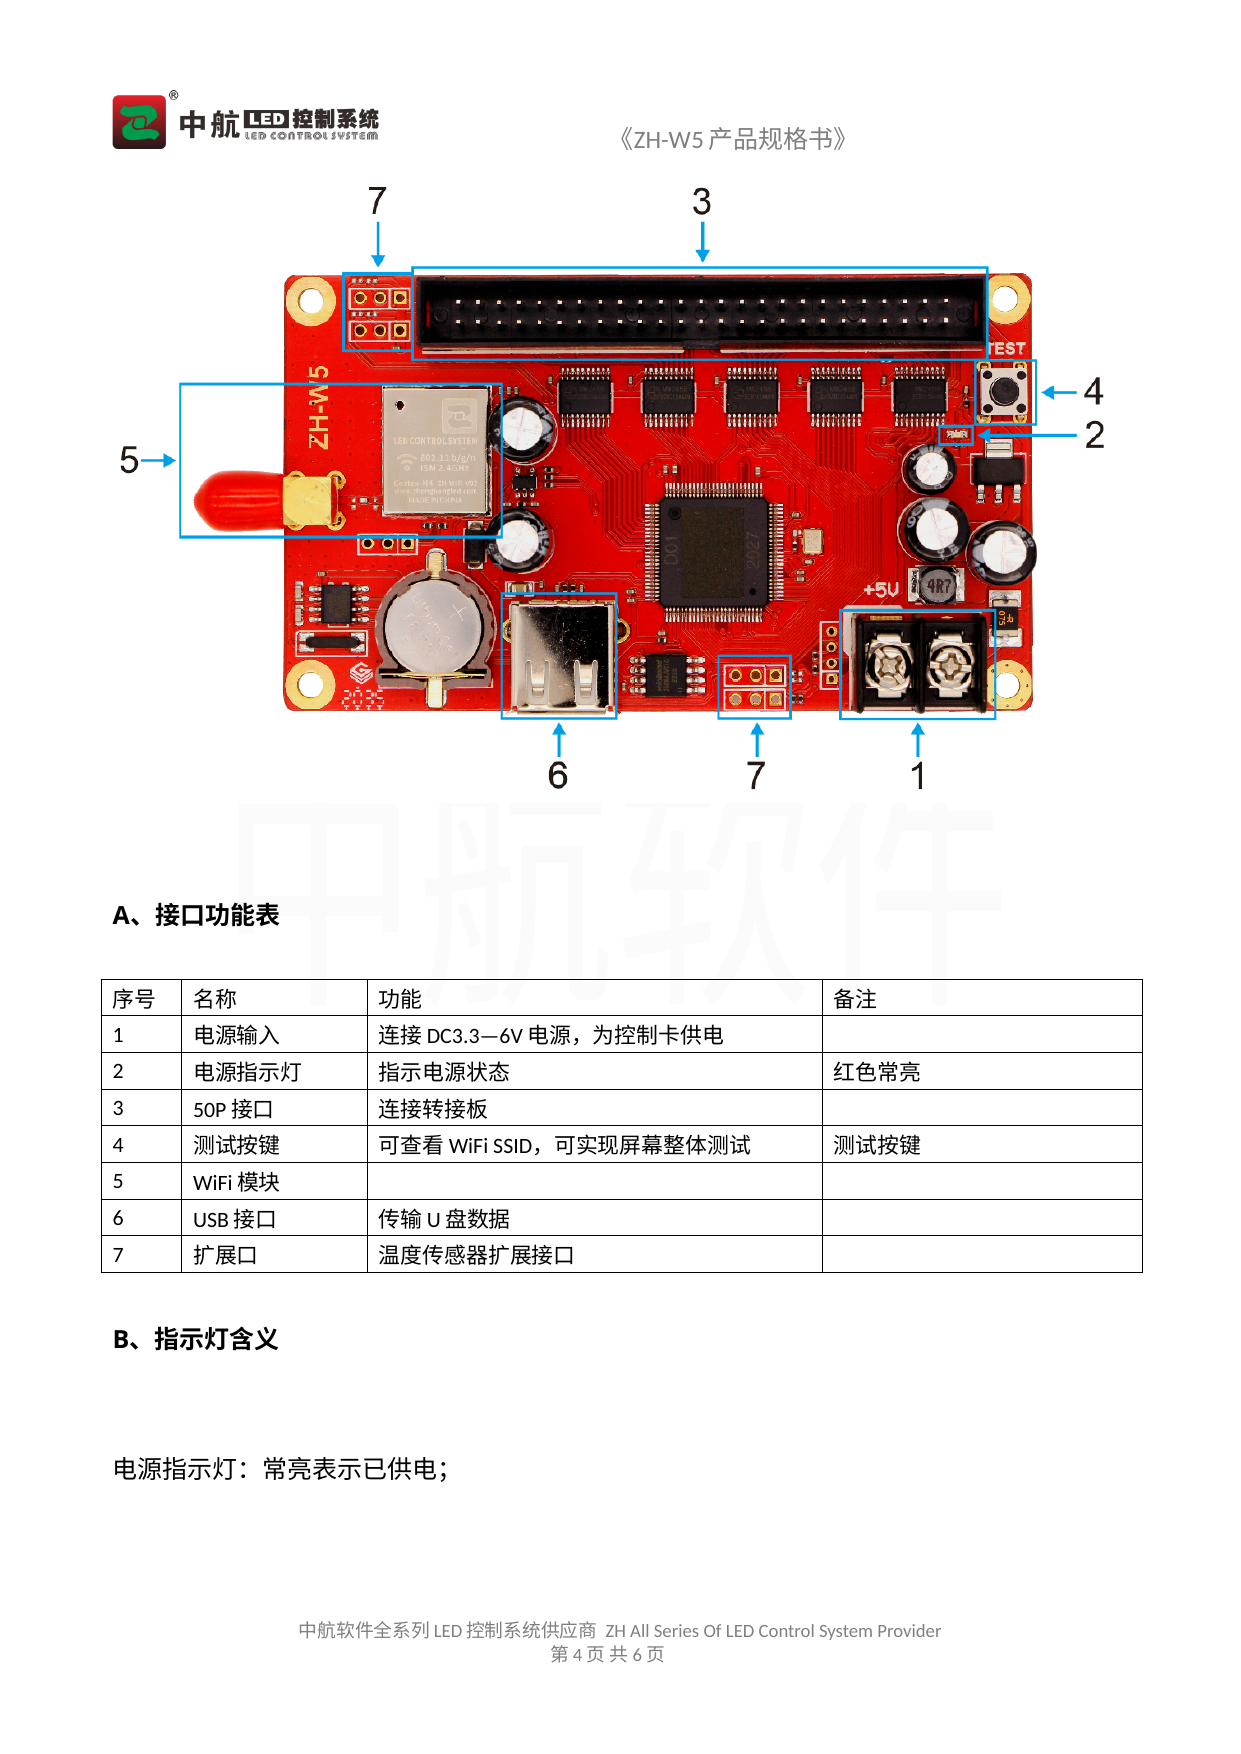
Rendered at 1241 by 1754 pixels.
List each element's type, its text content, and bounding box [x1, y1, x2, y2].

table_cell 扩展口 [182, 1236, 367, 1272]
table_cell [368, 1163, 822, 1198]
table_cell [823, 1163, 1142, 1198]
table_cell [823, 1200, 1142, 1235]
table_cell 红色常亮 [823, 1053, 1142, 1088]
table_cell 1 [102, 1016, 181, 1052]
table_cell 4 [102, 1126, 181, 1162]
table_header 备注 [823, 980, 1142, 1015]
table_cell 6 [102, 1200, 181, 1235]
table_cell 50P接口 [182, 1090, 367, 1125]
table_cell 传输U盘数据 [368, 1200, 822, 1235]
table_cell 可查看WiFi SSID，可实现屏幕整体测试 [368, 1126, 822, 1162]
table_cell 7 [102, 1236, 181, 1272]
table_cell 连接DC3.3—6V电源，为控制卡供电 [368, 1016, 822, 1052]
picture [112, 90, 389, 149]
table_cell 电源指示灯 [182, 1053, 367, 1088]
text A、接口功能表 [112, 881, 1128, 946]
table_cell [823, 1090, 1142, 1125]
list 指示灯含义 [112, 1305, 1128, 1370]
table_cell USB接口 [182, 1200, 367, 1235]
table_cell WiFi模块 [182, 1163, 367, 1198]
table_cell 连接转接板 [368, 1090, 822, 1125]
text 电源指示灯：常亮表示已供电； [112, 1435, 1128, 1500]
table_header 名称 [182, 980, 367, 1015]
table_cell 5 [102, 1163, 181, 1198]
table_cell 指示电源状态 [368, 1053, 822, 1088]
table_header 序号 [102, 980, 181, 1015]
table_cell 2 [102, 1053, 181, 1088]
table_cell 测试按键 [182, 1126, 367, 1162]
picture [112, 166, 1128, 803]
table_cell 电源输入 [182, 1016, 367, 1052]
table_cell 测试按键 [823, 1126, 1142, 1162]
table_cell 温度传感器扩展接口 [368, 1236, 822, 1272]
table_cell [823, 1236, 1142, 1272]
table_header 功能 [368, 980, 822, 1015]
table_cell 3 [102, 1090, 181, 1125]
table_cell [823, 1016, 1142, 1052]
